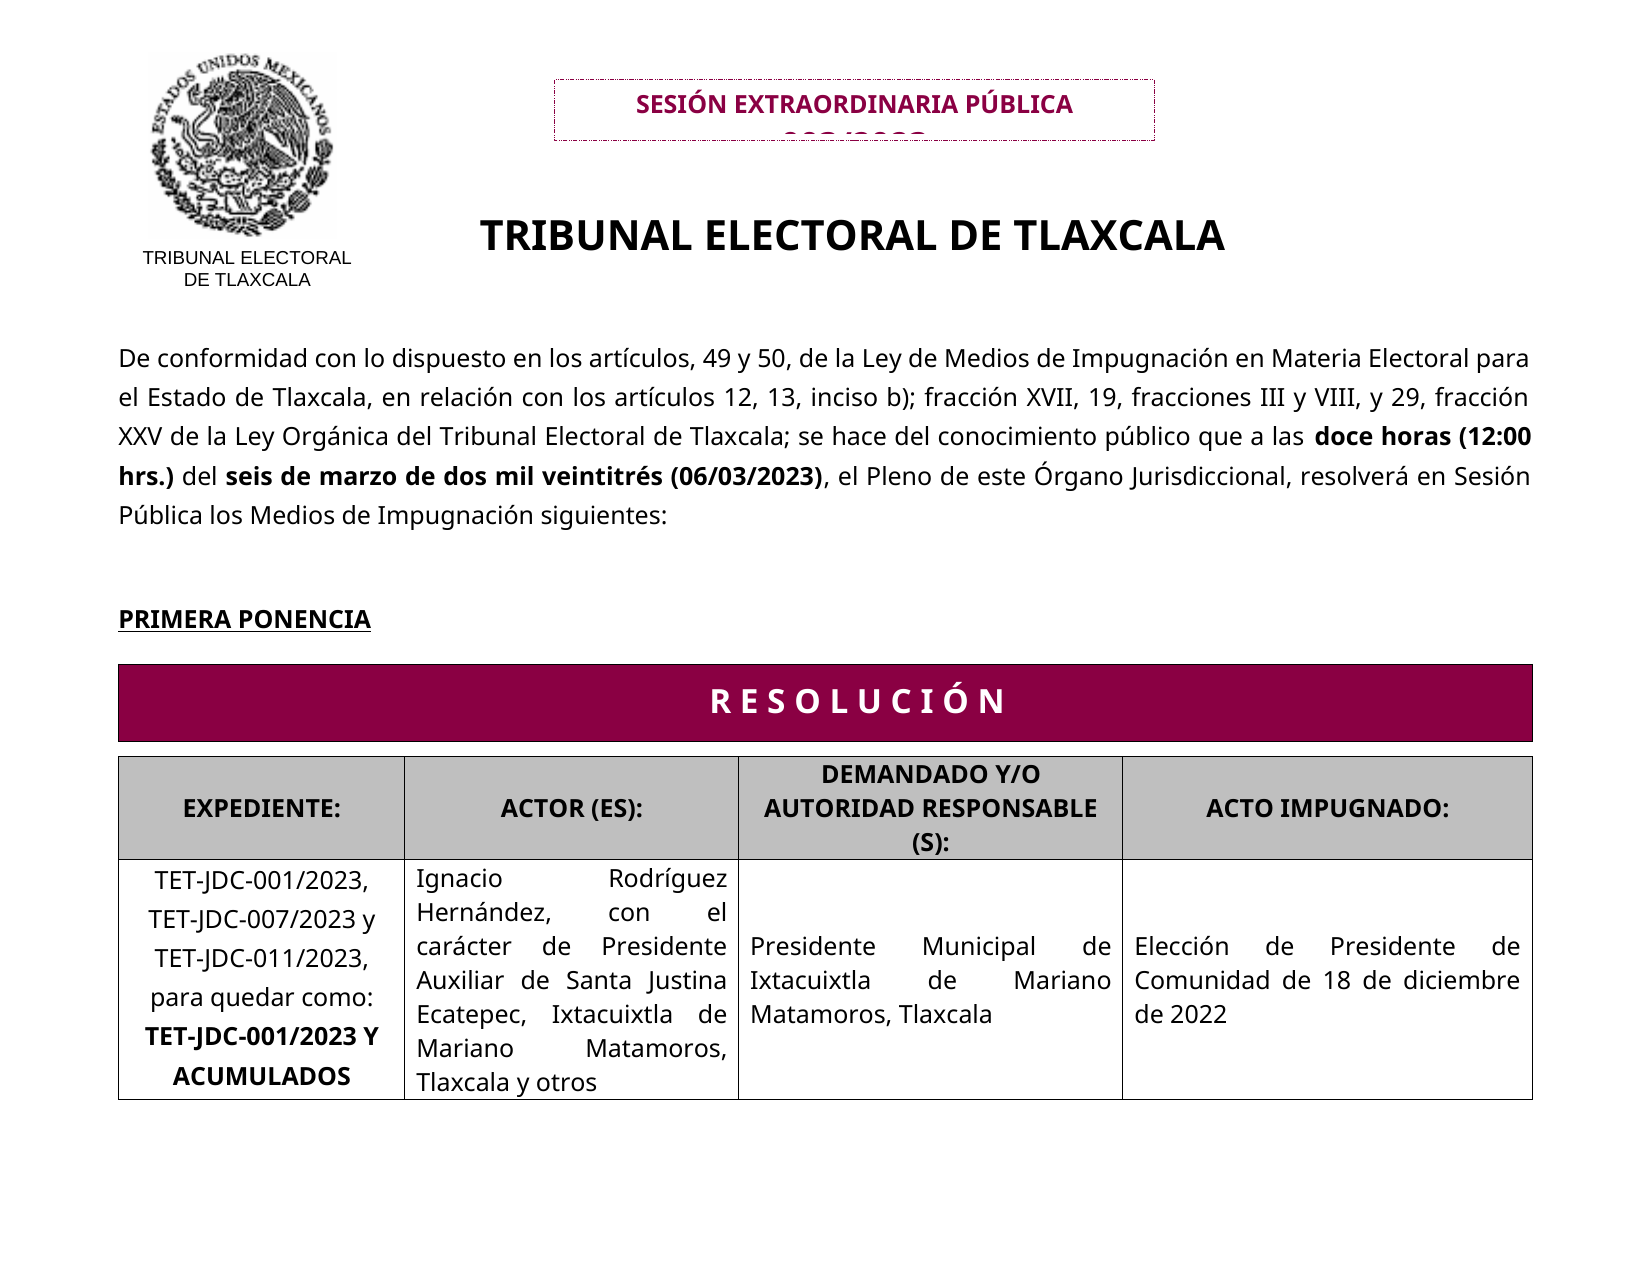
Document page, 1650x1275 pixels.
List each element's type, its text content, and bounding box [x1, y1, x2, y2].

text PRIMERA PONENCIA [118, 602, 1532, 636]
text De conformidad con lo dispuesto en los artículos, 49 y 50, de la Ley de Medios de Impugnación en Materia Electoral para el Estado de Tlaxcala, en relación con los artículos 12, 13, inciso b); fracción XVII, 19, fracciones III y VIII, y 29, fracción XXV de la Ley Orgánica del Tribunal Electoral de Tlaxcala; se hace del conocimiento público que a las doce horas (12:00 hrs.) del seis de marzo de dos mil veintitrés (06/03/2023), el Pleno de este Órgano Jurisdiccional, resolverá en Sesión Pública los Medios de Impugnación siguientes: [118, 341, 1532, 531]
table_cell Ignacio Rodríguez Hernández, con el carácter de Presidente Auxiliar de Santa Justina Ecatepec, Ixtacuixtla de Mariano Matamoros, Tlaxcala y otros [405, 860, 738, 1099]
table_header ACTOR (ES): [405, 757, 738, 859]
table_cell TET-JDC-001/2023, TET-JDC-007/2023 y TET-JDC-011/2023, para quedar como: TET-JDC-001/2023 Y ACUMULADOS [119, 860, 404, 1099]
table_header R E S O L U C I Ó N [119, 665, 1532, 741]
picture [147, 52, 337, 239]
table_header ACTO IMPUGNADO: [1123, 757, 1532, 859]
table_cell Presidente Municipal de Ixtacuixtla de Mariano Matamoros, Tlaxcala [739, 860, 1122, 1099]
table_cell Elección de Presidente de Comunidad de 18 de diciembre de 2022 [1123, 860, 1532, 1099]
table_header DEMANDADO Y/O AUTORIDAD RESPONSABLE (S): [739, 757, 1122, 859]
table_header EXPEDIENTE: [119, 757, 404, 859]
